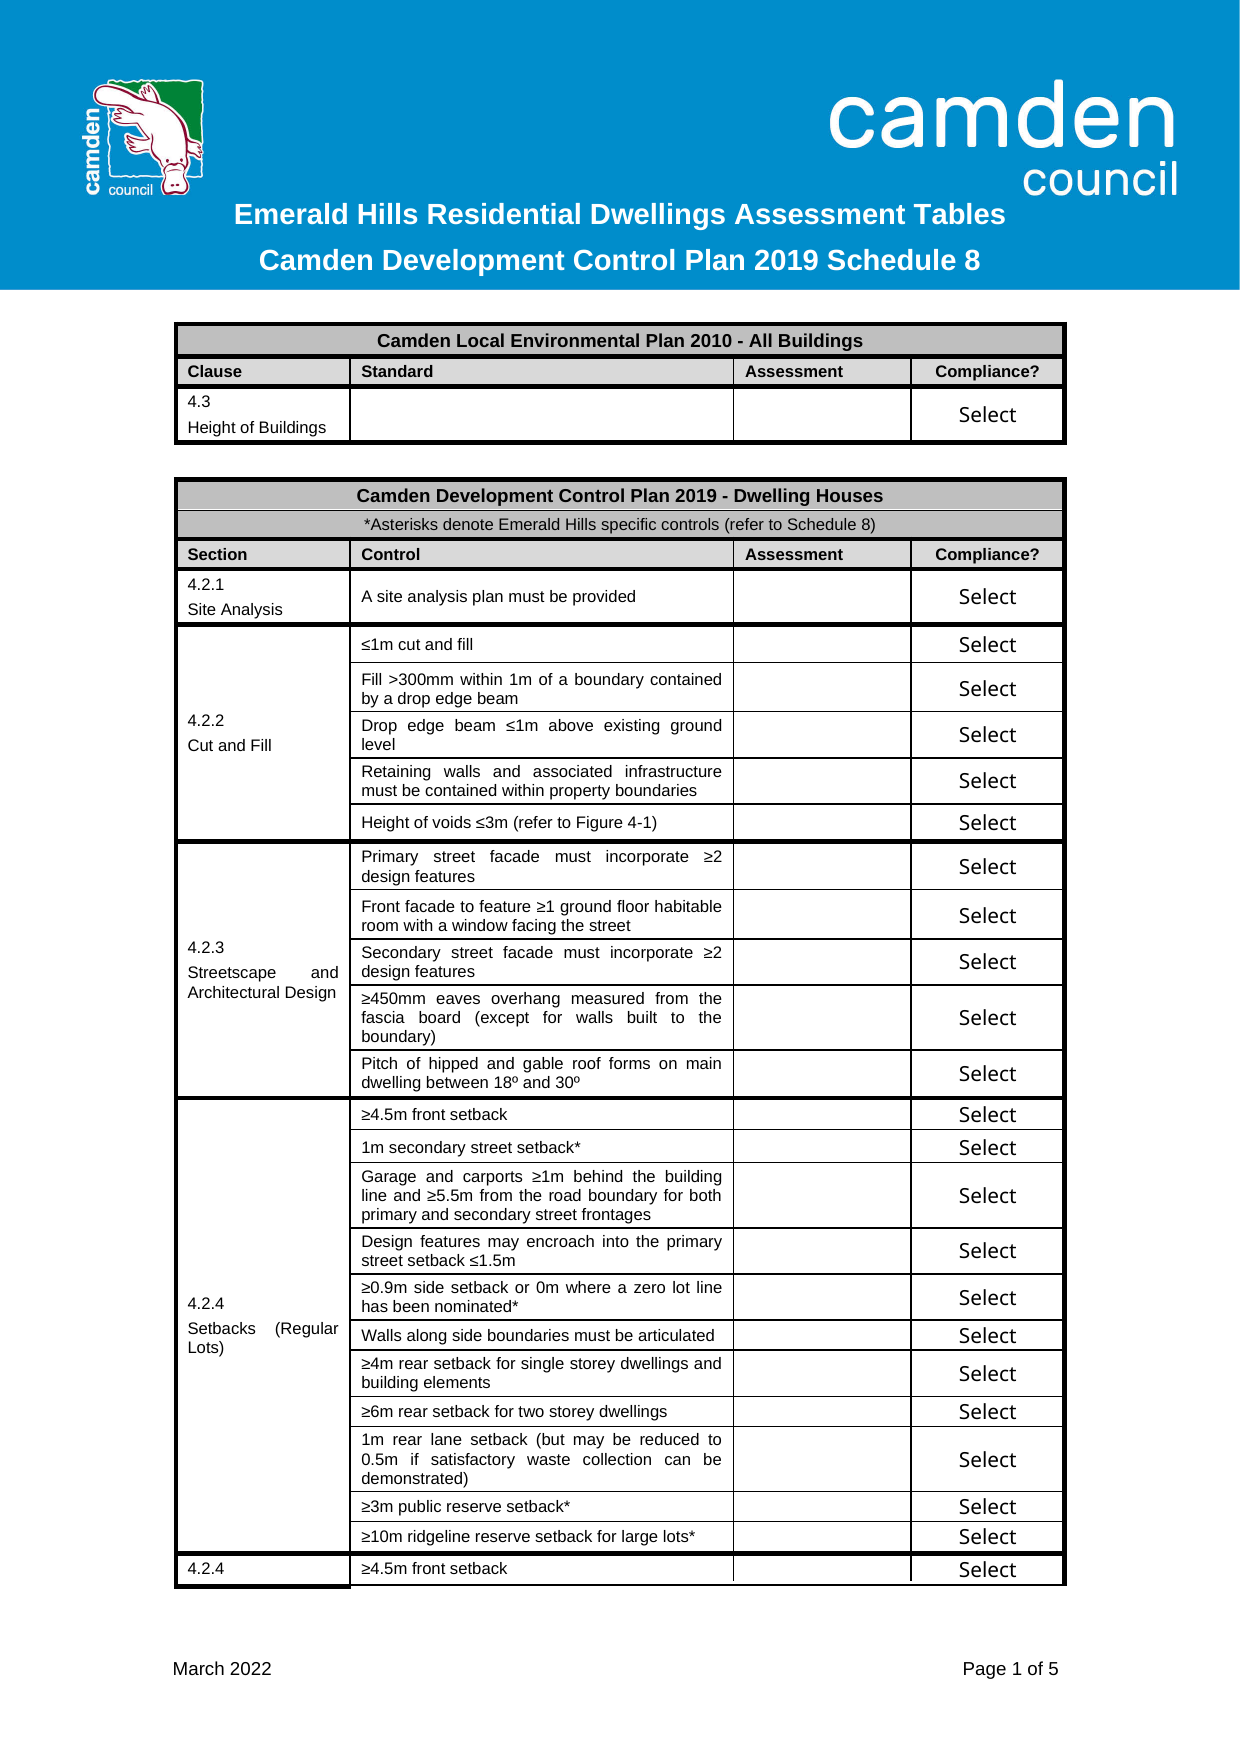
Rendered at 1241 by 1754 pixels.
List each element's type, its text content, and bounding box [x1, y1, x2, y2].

table_header Camden Development Control Plan 2019 - Dwelling Houses [178, 482, 1062, 509]
picture [1019, 80, 1062, 147]
table_cell [734, 1427, 910, 1491]
picture [87, 171, 99, 194]
table_cell 1m secondary street setback* [351, 1130, 733, 1162]
table_cell Retaining walls and associated infrastructure must be contained within property boundaries [351, 759, 733, 803]
picture [87, 123, 99, 133]
table_cell Compliance? [912, 359, 1062, 384]
table_cell [734, 1163, 910, 1227]
picture [1129, 98, 1173, 146]
table_cell [734, 1556, 911, 1584]
picture [1050, 169, 1072, 195]
table_cell ≥450mm eaves overhang measured from the fascia board (except for walls built to the boundary) [351, 986, 733, 1049]
table_cell *Asterisks denote Emerald Hills specific controls (refer to Schedule 8) [178, 511, 1062, 537]
table_cell Front facade to feature ≥1 ground floor habitable room with a window facing the street [351, 890, 733, 938]
table_cell Garage and carports ≥1m behind the building line and ≥5.5m from the road boundary for both primary and secondary street frontages [351, 1163, 733, 1227]
table_cell 4.3 Height of Buildings [178, 389, 349, 440]
table_cell [734, 1321, 910, 1349]
table_cell 1m rear lane setback (but may be reduced to 0.5m if satisfactory waste collection can be demonstrated) [351, 1427, 733, 1491]
picture [1134, 170, 1154, 195]
picture [937, 97, 1006, 146]
table_cell Clause [178, 359, 349, 384]
table_cell [734, 1051, 910, 1096]
table_cell ≥4.5m front setback [351, 1100, 733, 1129]
picture [1107, 169, 1127, 194]
picture [1075, 98, 1118, 147]
table_cell Standard [351, 359, 733, 384]
table_cell [734, 940, 910, 984]
table_cell Section [178, 541, 349, 567]
table_cell Pitch of hipped and gable roof forms on main dwelling between 18º and 30º [351, 1051, 733, 1096]
table_cell [734, 844, 910, 889]
table_cell [734, 571, 910, 622]
table_cell [734, 1275, 910, 1319]
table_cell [178, 1556, 349, 1584]
table_cell Design features may encroach into the primary street setback ≤1.5m [351, 1229, 733, 1273]
table_cell Assessment [734, 541, 910, 567]
table_cell Secondary street facade must incorporate ≥2 design features [351, 940, 733, 984]
table_cell [734, 389, 910, 440]
table_cell 4.2.2 Cut and Fill [178, 627, 349, 839]
table_cell Height of voids ≤3m (refer to Figure 4-1) [351, 805, 733, 839]
table_cell [734, 1229, 910, 1273]
table_cell 4.2.1 Site Analysis [178, 571, 349, 622]
table_cell [734, 1522, 910, 1551]
table_cell 4.2.3 Streetscape and Architectural Design [178, 844, 349, 1096]
table_cell 4.2.4 Setbacks (Regular Lots) [178, 1100, 349, 1551]
table_cell ≥6m rear setback for two storey dwellings [351, 1397, 733, 1426]
table_cell [734, 663, 910, 711]
table_cell [734, 712, 910, 757]
table_cell ≥4m rear setback for single storey dwellings and building elements [351, 1351, 733, 1396]
table_cell A site analysis plan must be provided [351, 571, 733, 622]
table_cell Assessment [734, 359, 910, 384]
table_cell Control [351, 541, 733, 567]
picture [831, 98, 873, 147]
table_cell [734, 1130, 910, 1162]
table_cell [734, 1492, 910, 1521]
table_cell ≥0.9m side setback or 0m where a zero lot line has been nominated* [351, 1275, 733, 1319]
table_cell [734, 890, 910, 938]
table_cell [734, 1397, 910, 1426]
table_cell [734, 805, 910, 839]
table_cell Drop edge beam ≤1m above existing ground level [351, 712, 733, 757]
picture [122, 188, 130, 194]
picture [881, 98, 922, 147]
table_cell Walls along side boundaries must be articulated [351, 1321, 733, 1349]
table_cell Fill >300mm within 1m of a boundary contained by a drop edge beam [351, 663, 733, 711]
table_cell ≥4.5m front setback [351, 1556, 733, 1584]
picture [1024, 169, 1045, 195]
picture [83, 136, 99, 168]
table_cell Primary street facade must incorporate ≥2 design features [351, 844, 733, 889]
table_header Camden Local Environmental Plan 2010 - All Buildings [178, 326, 1062, 354]
table_cell [351, 389, 733, 440]
table_cell [734, 1351, 910, 1396]
table_cell Compliance? [912, 541, 1062, 567]
table_cell [734, 986, 910, 1049]
table_cell ≤1m cut and fill [351, 627, 733, 662]
picture [94, 80, 203, 194]
table_cell [734, 627, 910, 662]
table_cell ≥10m ridgeline reserve setback for large lots* [351, 1522, 733, 1551]
picture [1078, 171, 1099, 195]
table_cell [734, 1100, 910, 1129]
table_cell ≥3m public reserve setback* [351, 1492, 733, 1521]
table_cell [734, 759, 910, 803]
picture [87, 109, 99, 120]
